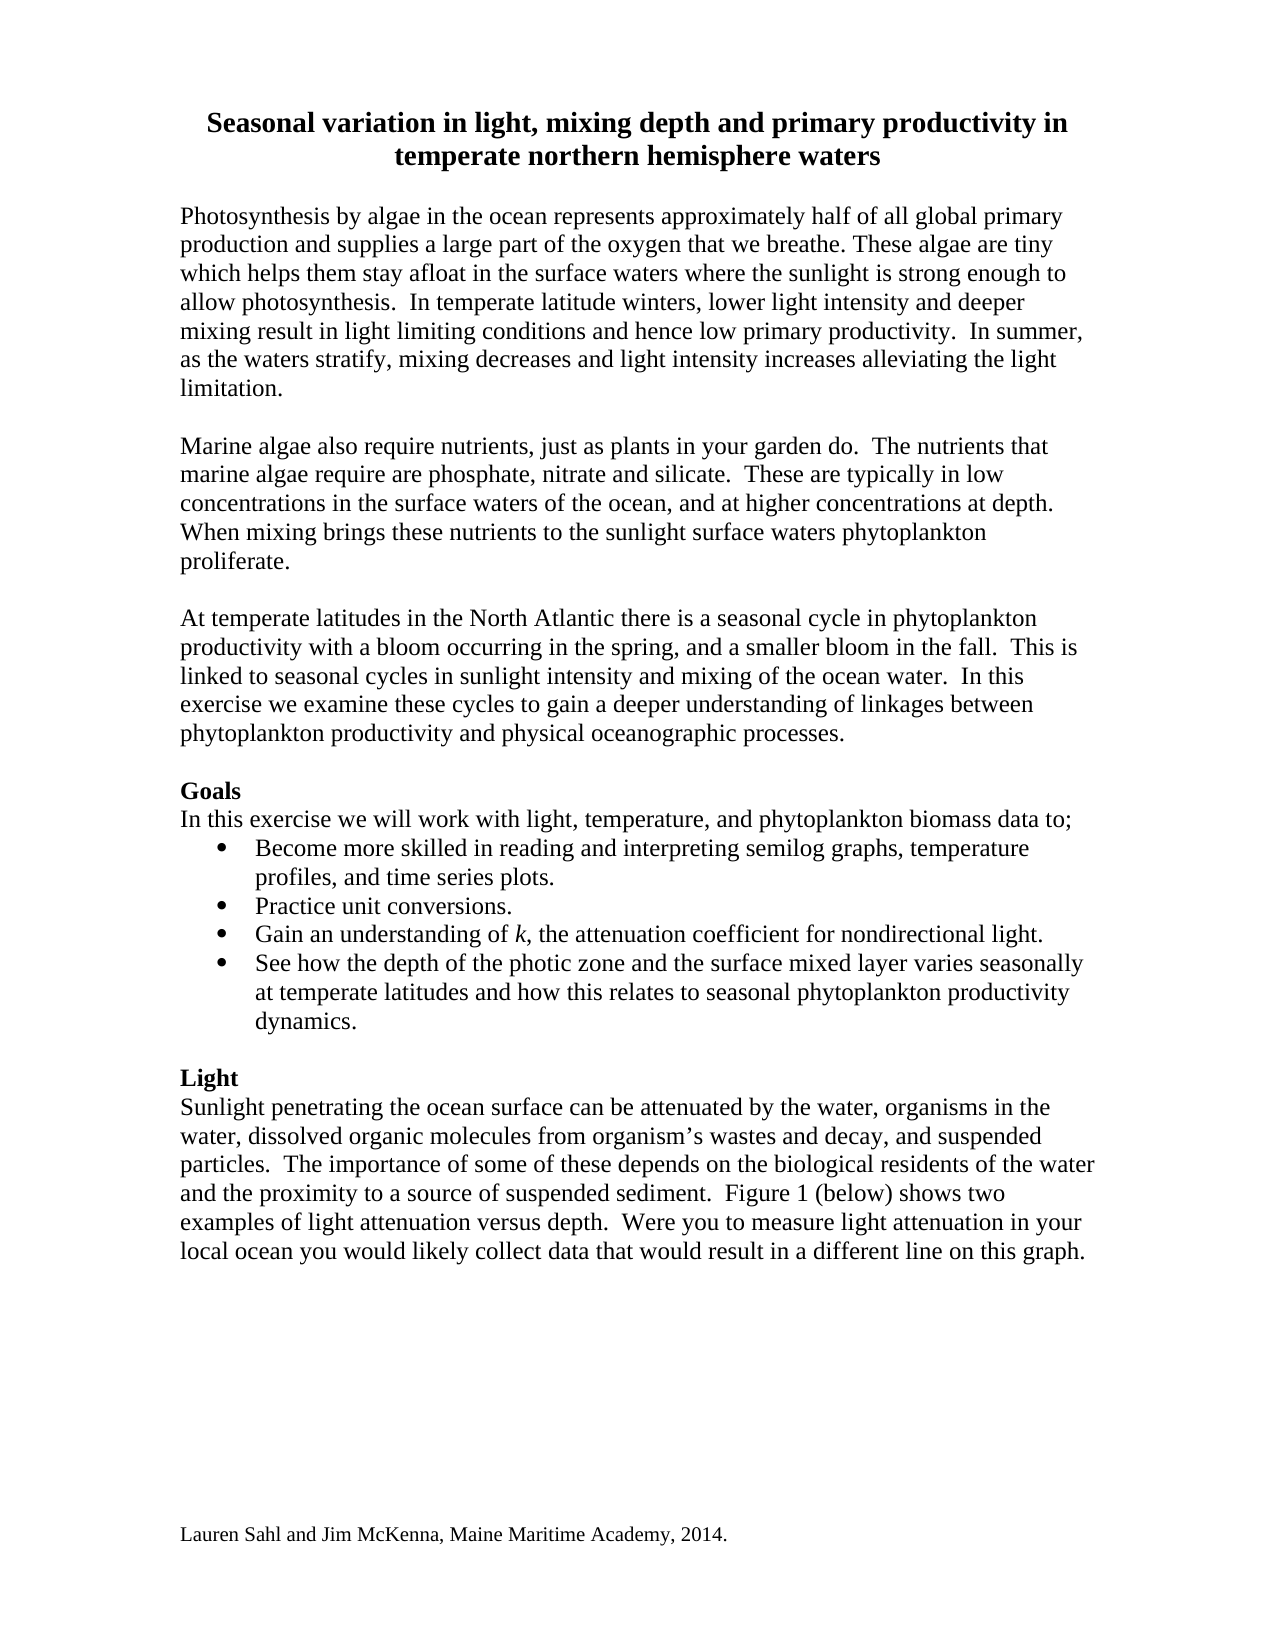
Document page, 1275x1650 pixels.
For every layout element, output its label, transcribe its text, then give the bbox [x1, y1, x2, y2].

list Gain an understanding of k, the attenuation coefficient for nondirectional light. [217, 919, 1095, 948]
text Sunlight penetrating the ocean surface can be attenuated by the water, organisms in the water, dissolved organic molecules from organism’s wastes and decay, and suspended particles. The importance of some of these depends on the biological residents of the water and the proximity to a source of suspended sediment. Figure 1 (below) shows two examples of light attenuation versus depth. Were you to measure light attenuation in your local ocean you would likely collect data that would result in a different line on this graph. [180, 1092, 1095, 1264]
text In this exercise we will work with light, temperature, and phytoplankton biomass data to; [180, 804, 1095, 833]
text Seasonal variation in light, mixing depth and primary productivity in temperate northern hemisphere waters [180, 105, 1095, 172]
list See how the depth of the photic zone and the surface mixed layer varies seasonally at temperate latitudes and how this relates to seasonal phytoplankton productivity dynamics. [217, 948, 1095, 1034]
text Light [180, 1063, 1095, 1092]
list Practice unit conversions. [217, 891, 1095, 919]
text Photosynthesis by algae in the ocean represents approximately half of all global primary production and supplies a large part of the oxygen that we breathe. These algae are tiny which helps them stay afloat in the surface waters where the sunlight is strong enough to allow photosynthesis. In temperate latitude winters, lower light intensity and deeper mixing result in light limiting conditions and hence low primary productivity. In summer, as the waters stratify, mixing decreases and light intensity increases alleviating the light limitation. [180, 201, 1095, 402]
list Become more skilled in reading and interpreting semilog graphs, temperature profiles, and time series plots. [217, 833, 1095, 891]
text Marine algae also require nutrients, just as plants in your garden do. The nutrients that marine algae require are phosphate, nitrate and silicate. These are typically in low concentrations in the surface waters of the ocean, and at higher concentrations at depth. When mixing brings these nutrients to the sunlight surface waters phytoplankton proliferate. [180, 431, 1095, 574]
text Goals [180, 776, 1095, 804]
text At temperate latitudes in the North Atlantic there is a seasonal cycle in phytoplankton productivity with a bloom occurring in the spring, and a smaller bloom in the fall. This is linked to seasonal cycles in sunlight intensity and mixing of the ocean water. In this exercise we examine these cycles to gain a deeper understanding of linkages between phytoplankton productivity and physical oceanographic processes. [180, 603, 1095, 747]
